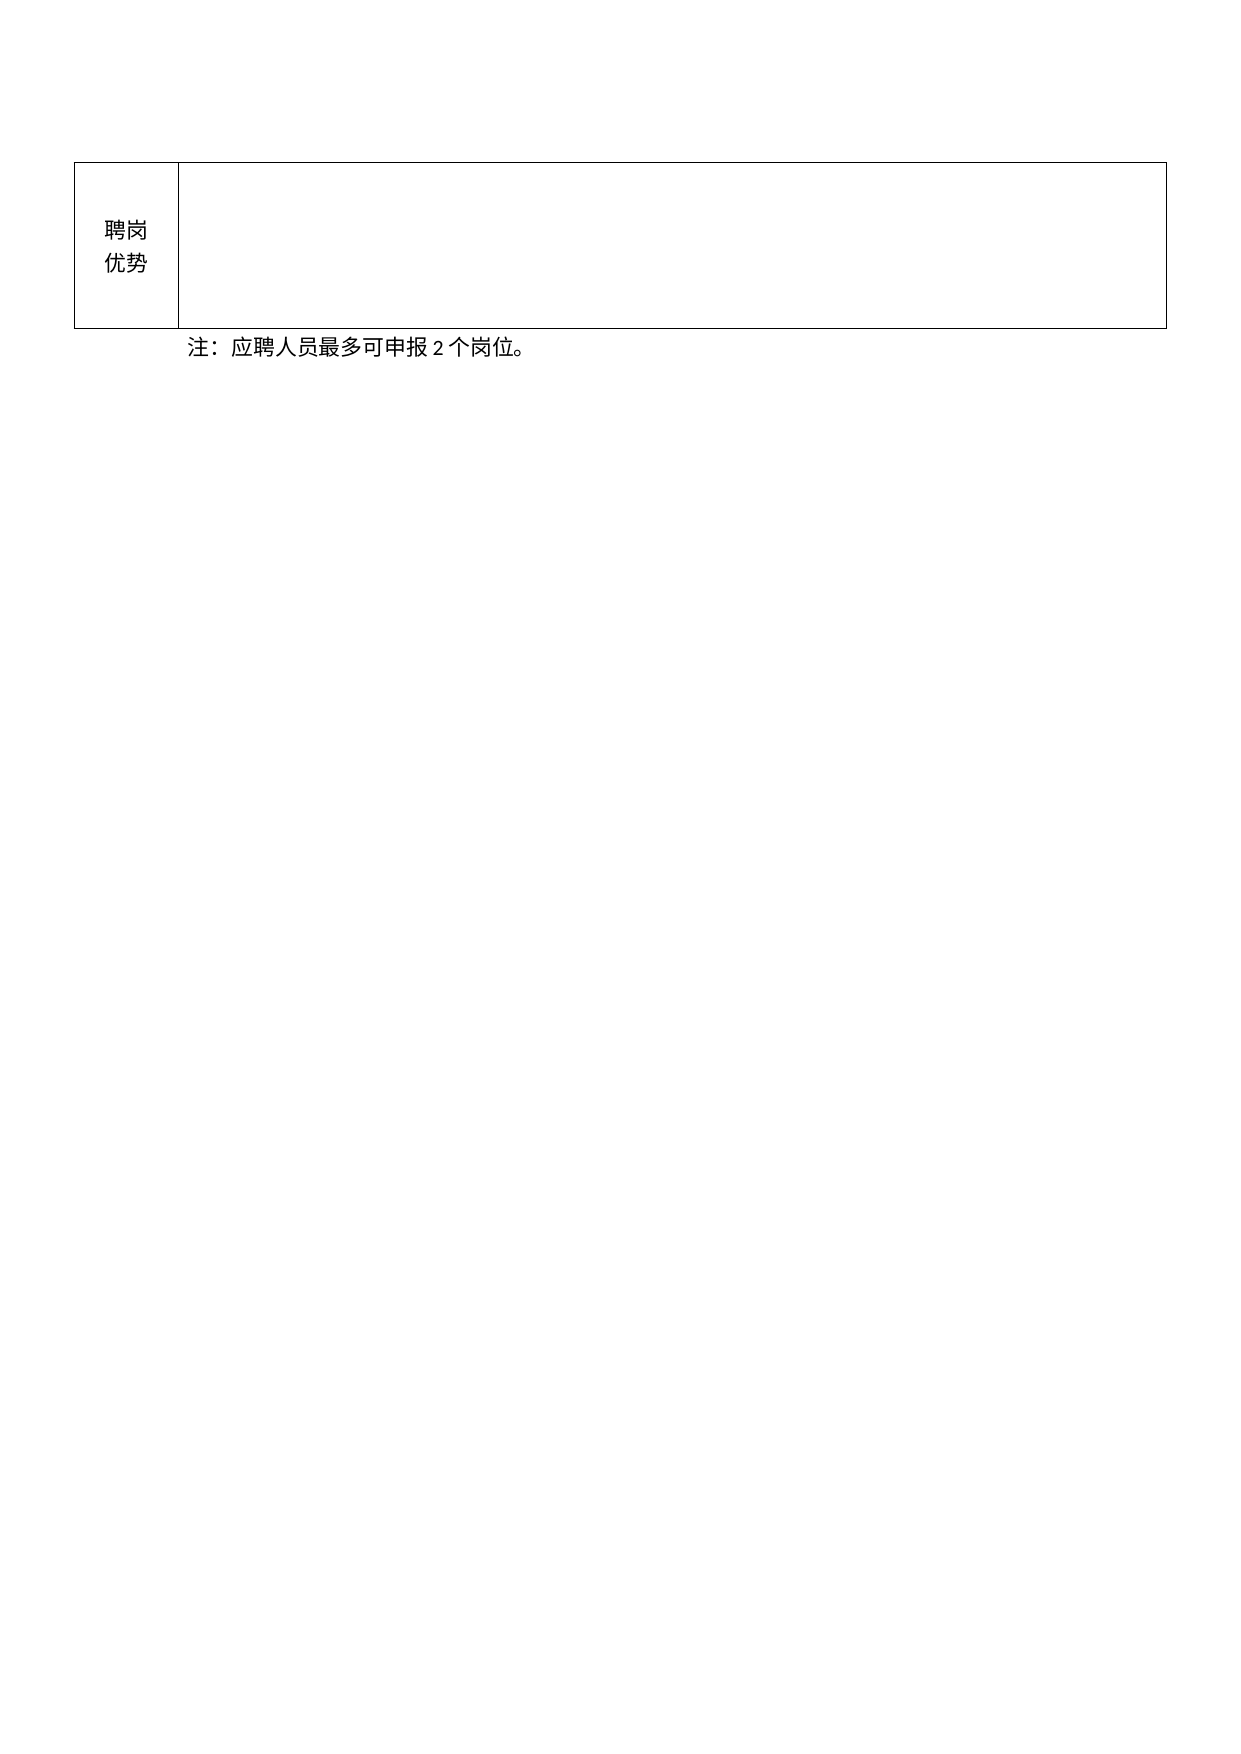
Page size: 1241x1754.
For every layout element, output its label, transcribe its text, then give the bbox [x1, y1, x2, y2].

text 注：应聘人员最多可申报2个岗位。 [187, 329, 1053, 362]
table_cell 聘岗 优势 [75, 163, 178, 328]
table_cell [179, 163, 1166, 328]
